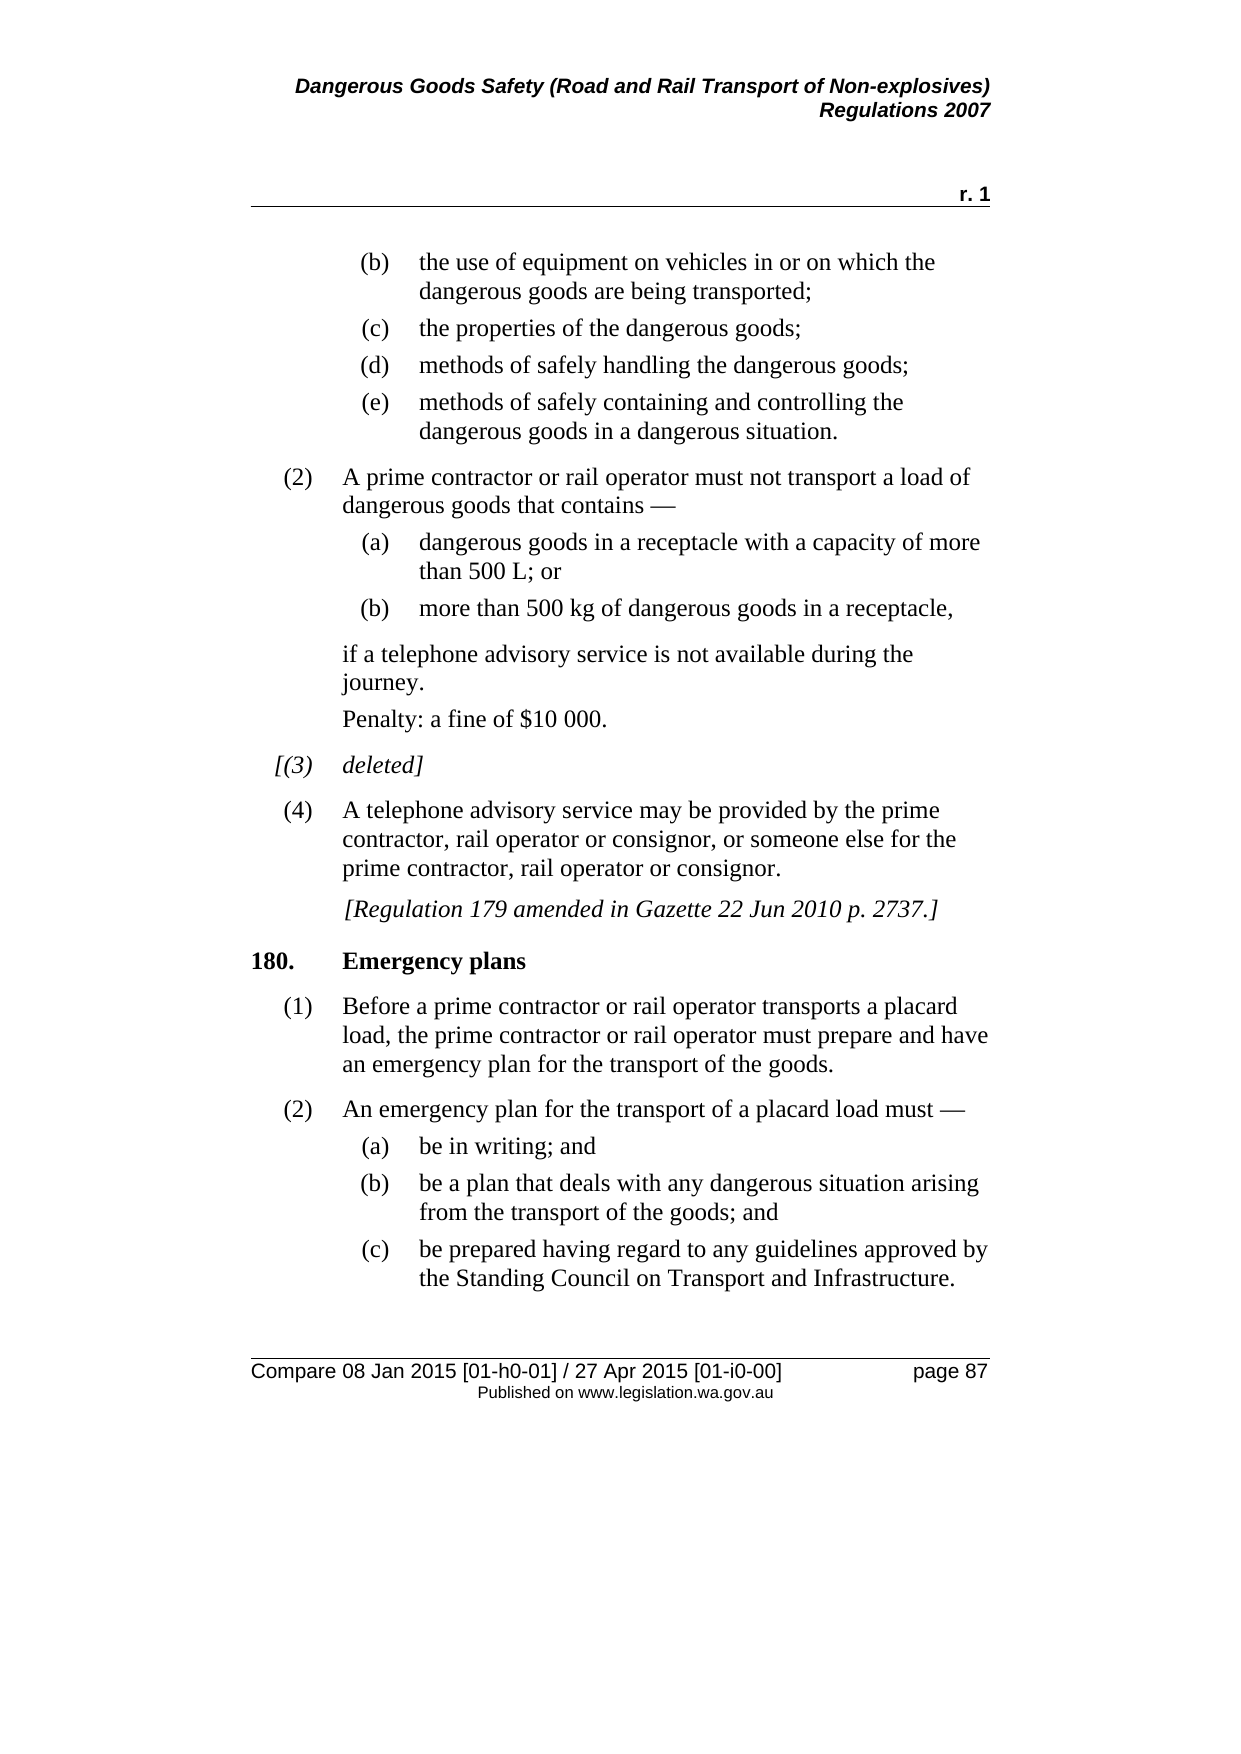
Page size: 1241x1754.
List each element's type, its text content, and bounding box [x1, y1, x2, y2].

text (b) more than 500 kg of dangerous goods in a receptacle, [251, 593, 990, 622]
subtitle 180. Emergency plans [251, 946, 990, 974]
text [(3) deleted] [251, 750, 990, 779]
text if a telephone advisory service is not available during the journey. [251, 639, 990, 696]
text (2) An emergency plan for the transport of a placard load must — [251, 1094, 990, 1123]
text (d) methods of safely handling the dangerous goods; [251, 350, 990, 379]
text (2) A prime contractor or rail operator must not transport a load of dangerous goods that contains — [251, 462, 990, 519]
text [Regulation 179 amended in Gazette 22 Jun 2010 p. 2737.] [251, 894, 990, 923]
text (a) be in writing; and [251, 1131, 990, 1160]
text (e) methods of safely containing and controlling the dangerous goods in a dangerous situation. [251, 387, 990, 445]
text (c) the properties of the dangerous goods; [251, 313, 990, 342]
text (b) the use of equipment on vehicles in or on which the dangerous goods are being transported; [251, 247, 990, 305]
text (a) dangerous goods in a receptacle with a capacity of more than 500 L; or [251, 527, 990, 585]
text (b) be a plan that deals with any dangerous situation arising from the transport of the goods; and [251, 1168, 990, 1226]
text Penalty: a fine of $10 000. [251, 704, 990, 733]
text (4) A telephone advisory service may be provided by the prime contractor, rail operator or consignor, or someone else for the prime contractor, rail operator or consignor. [251, 795, 990, 882]
text (1) Before a prime contractor or rail operator transports a placard load, the prime contractor or rail operator must prepare and have an emergency plan for the transport of the goods. [251, 991, 990, 1077]
text (c) be prepared having regard to any guidelines approved by the Standing Council on Transport and Infrastructure. [251, 1234, 990, 1292]
